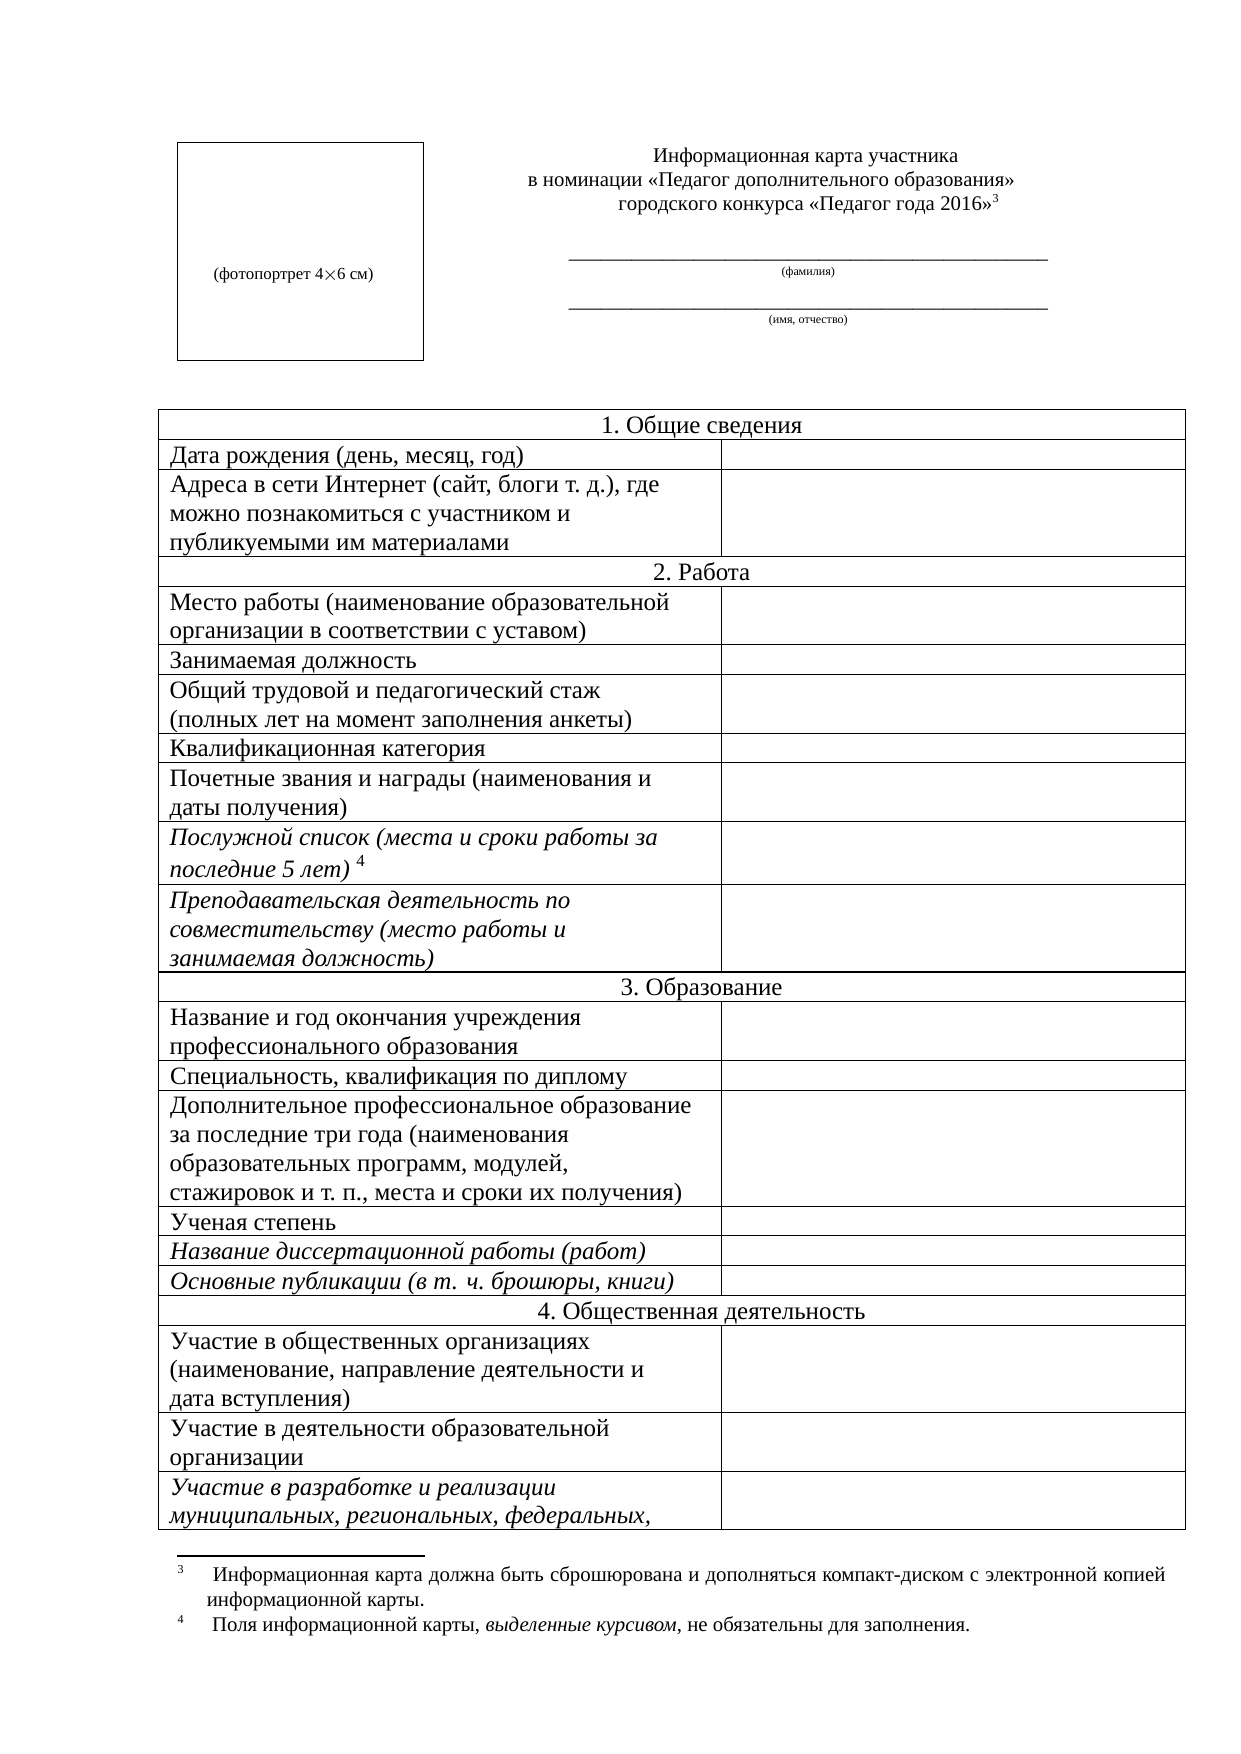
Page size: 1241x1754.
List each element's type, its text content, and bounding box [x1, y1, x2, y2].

table_cell [722, 1413, 1185, 1471]
table_cell [722, 1236, 1185, 1265]
table_cell Преподавательская деятельность по совместительству (место работы и занимаемая должность) [159, 885, 721, 971]
table_cell [722, 440, 1185, 468]
table_cell [722, 1002, 1185, 1060]
table_cell [722, 470, 1185, 556]
table_cell Почетные звания и награды (наименования и даты получения) [159, 763, 721, 821]
table_cell Участие в общественных организациях (наименование, направление деятельности и дата вступления) [159, 1326, 721, 1412]
table_cell Место работы (наименование образовательной организации в соответствии с уставом) [159, 587, 721, 644]
table_cell Основные публикации (в т. ч. брошюры, книги) [159, 1266, 721, 1295]
table_cell [722, 734, 1185, 762]
table_header (фотопортрет 46 см) [178, 143, 423, 360]
table_cell Участие в деятельности образовательной организации [159, 1413, 721, 1471]
table_cell 3. Образование [159, 973, 1185, 1001]
table_cell [722, 1061, 1185, 1089]
table_cell Квалификационная категория [159, 734, 721, 762]
table_cell [722, 822, 1185, 884]
table_cell [722, 645, 1185, 674]
table_cell Адреса в сети Интернет (сайт, блоги т. д.), где можно познакомиться с участником и публикуемыми им материалами [159, 470, 721, 556]
table_cell Название и год окончания учреждения профессионального образования [159, 1002, 721, 1060]
table_cell Специальность, квалификация по диплому [159, 1061, 721, 1089]
table_cell Дополнительное профессиональное образование за последние три года (наименования образовательных программ, модулей, стажировок и т. п., места и сроки их получения) [159, 1091, 721, 1206]
table_cell [722, 1207, 1185, 1235]
table_cell Название диссертационной работы (работ) [159, 1236, 721, 1265]
table_header 1. Общие сведения [159, 410, 1185, 439]
table_cell Занимаемая должность [159, 645, 721, 674]
table_cell Дата рождения (день, месяц, год) [159, 440, 721, 468]
table_cell [722, 1472, 1185, 1529]
table_cell Общий трудовой и педагогический стаж (полных лет на момент заполнения анкеты) [159, 675, 721, 732]
table_header Информационная карта участника в номинации «Педагог дополнительного образования» городского конкурса «Педагог года 2016» ______________________________________________ (фамилия) ______________________________________________ (имя, отчество) [424, 142, 1134, 360]
table_cell [722, 1326, 1185, 1412]
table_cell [159, 1472, 721, 1529]
table_cell 4. Общественная деятельность [159, 1296, 1185, 1325]
table_cell Послужной список (места и сроки работы за последние 5 лет) [159, 822, 721, 884]
table_cell Ученая степень [159, 1207, 721, 1235]
table_cell [722, 1266, 1185, 1295]
table_cell [722, 763, 1185, 821]
table_cell [722, 1091, 1185, 1206]
table_cell 2. Работа [159, 557, 1185, 586]
table_cell [722, 675, 1185, 732]
table_cell [722, 587, 1185, 644]
table_cell [722, 885, 1185, 971]
